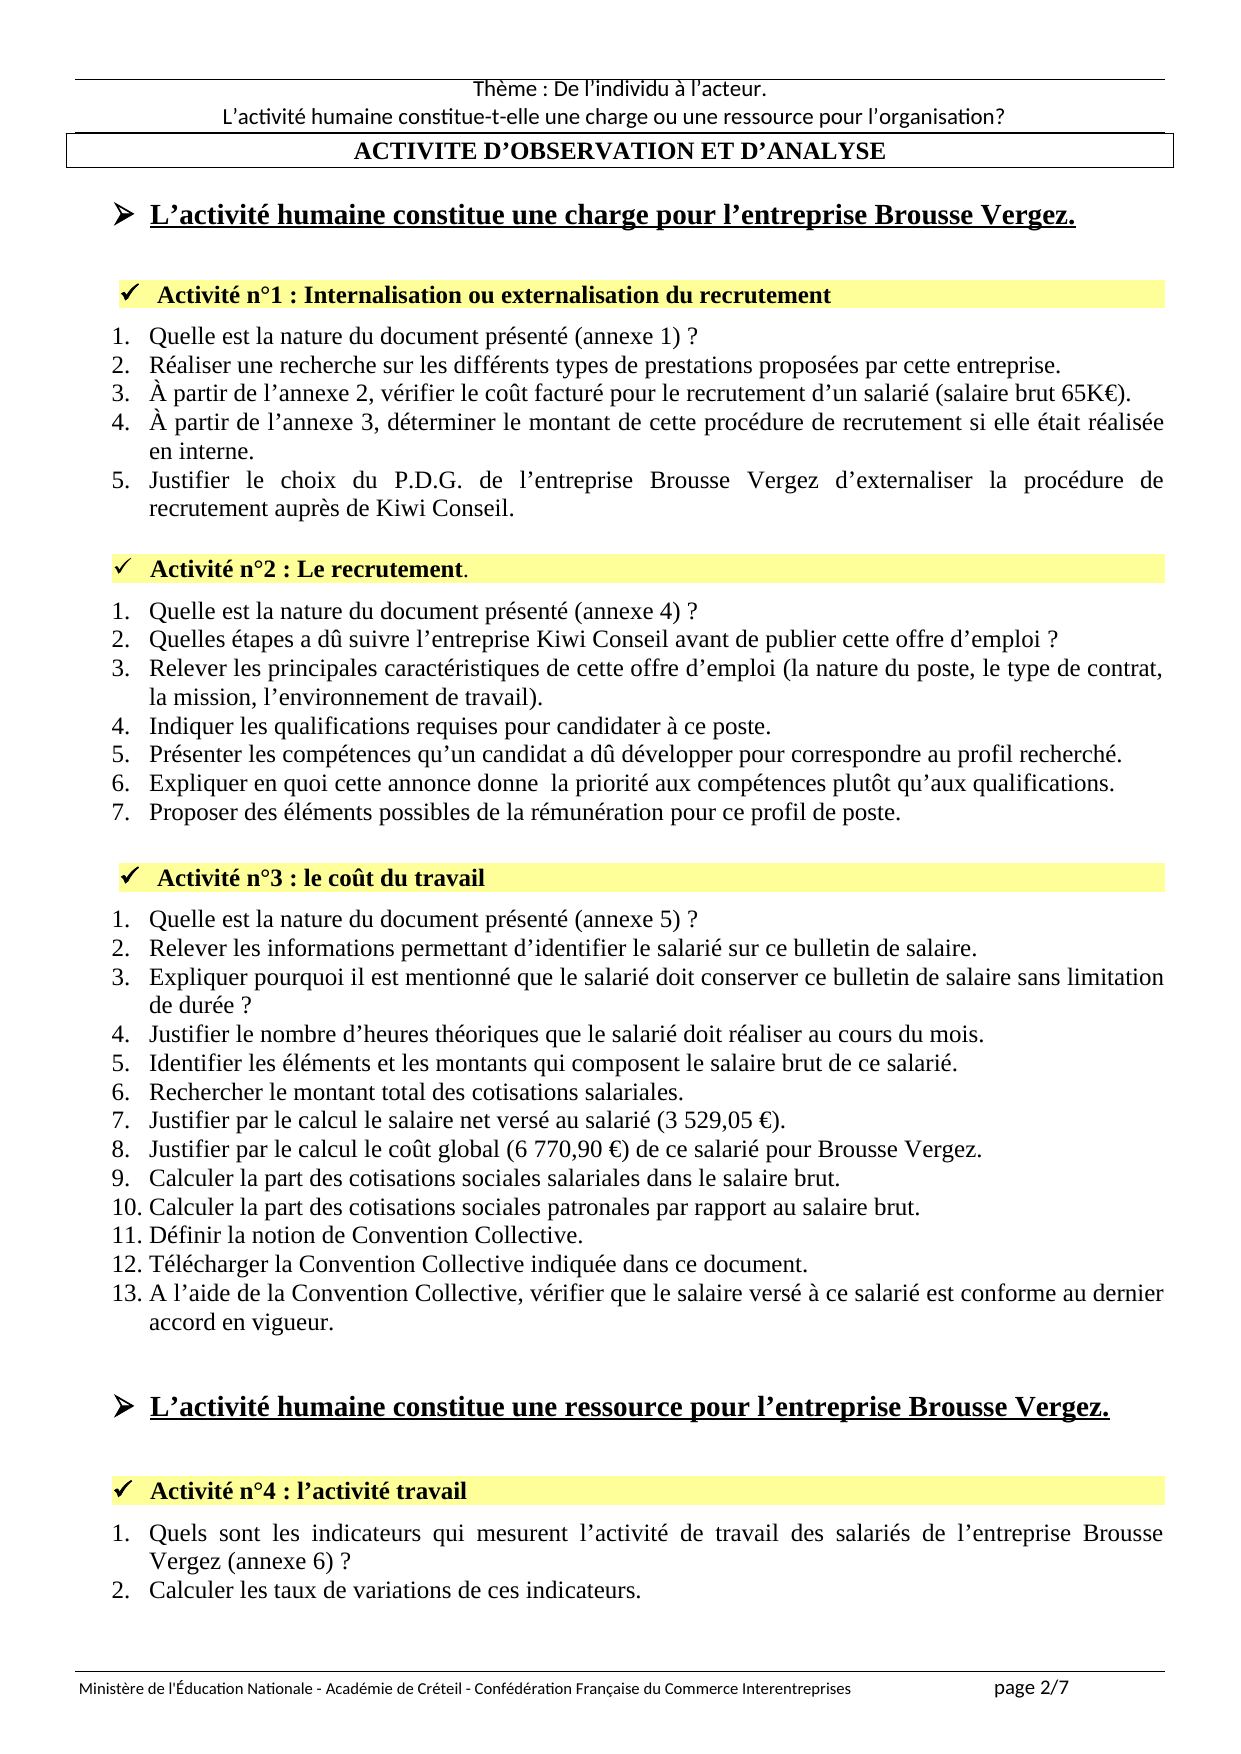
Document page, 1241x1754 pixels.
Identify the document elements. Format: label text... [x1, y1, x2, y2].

list L’activité humaine constitue une charge pour l’entreprise Brousse Vergez. [112, 197, 1165, 231]
list Calculer la part des cotisations sociales patronales par rapport au salaire brut. [111, 1192, 1165, 1220]
list Activité n°2 : Le recrutement. [112, 554, 1165, 583]
list L’activité humaine constitue une ressource pour l’entreprise Brousse Vergez. [112, 1389, 1165, 1423]
list À partir de l’annexe 2, vérifier le coût facturé pour le recrutement d’un salarié (salaire brut 65K€). [111, 378, 1165, 407]
list Quelle est la nature du document présenté (annexe 5) ? [111, 904, 1165, 933]
list Justifier par le calcul le salaire net versé au salarié (3 529,05 €). [111, 1105, 1165, 1134]
list Télécharger la Convention Collective indiquée dans ce document. [111, 1249, 1165, 1278]
list Quelle est la nature du document présenté (annexe 1) ? [111, 321, 1165, 350]
list Indiquer les qualifications requises pour candidater à ce poste. [111, 711, 1165, 739]
list Justifier le choix du P.D.G. de l’entreprise Brousse Vergez d’externaliser la procédure de recrutement auprès de Kiwi Conseil. [111, 465, 1165, 522]
list Expliquer en quoi cette annonce donne la priorité aux compétences plutôt qu’aux qualifications. [111, 768, 1165, 797]
list Rechercher le montant total des cotisations salariales. [111, 1077, 1165, 1105]
list A l’aide de la Convention Collective, vérifier que le salaire versé à ce salarié est conforme au dernier accord en vigueur. [111, 1278, 1165, 1335]
list Quelles étapes a dû suivre l’entreprise Kiwi Conseil avant de publier cette offre d’emploi ? [111, 624, 1165, 653]
list Réaliser une recherche sur les différents types de prestations proposées par cette entreprise. [111, 350, 1165, 378]
list À partir de l’annexe 3, déterminer le montant de cette procédure de recrutement si elle était réalisée en interne. [111, 407, 1165, 465]
list Justifier le nombre d’heures théoriques que le salarié doit réaliser au cours du mois. [111, 1019, 1165, 1048]
text ACTIVITE D’OBSERVATION ET D’ANALYSE [67, 134, 1173, 167]
list Calculer les taux de variations de ces indicateurs. [111, 1575, 1165, 1604]
list Relever les principales caractéristiques de cette offre d’emploi (la nature du poste, le type de contrat, la mission, l’environnement de travail). [111, 653, 1165, 711]
list Définir la notion de Convention Collective. [111, 1220, 1165, 1249]
list Relever les informations permettant d’identifier le salarié sur ce bulletin de salaire. [111, 933, 1165, 962]
list Présenter les compétences qu’un candidat a dû développer pour correspondre au profil recherché. [111, 739, 1165, 768]
list Quels sont les indicateurs qui mesurent l’activité de travail des salariés de l’entreprise Brousse Vergez (annexe 6) ? [111, 1518, 1165, 1575]
list Quelle est la nature du document présenté (annexe 4) ? [111, 596, 1165, 624]
list Activité n°4 : l’activité travail [112, 1476, 1165, 1505]
list Activité n°3 : le coût du travail [119, 863, 1165, 892]
list Identifier les éléments et les montants qui composent le salaire brut de ce salarié. [111, 1048, 1165, 1077]
list Calculer la part des cotisations sociales salariales dans le salaire brut. [111, 1163, 1165, 1192]
list Justifier par le calcul le coût global (6 770,90 €) de ce salarié pour Brousse Vergez. [111, 1134, 1165, 1163]
list Expliquer pourquoi il est mentionné que le salarié doit conserver ce bulletin de salaire sans limitation de durée ? [111, 962, 1165, 1019]
list Activité n°1 : Internalisation ou externalisation du recrutement [119, 280, 1165, 308]
list Proposer des éléments possibles de la rémunération pour ce profil de poste. [111, 797, 1165, 826]
